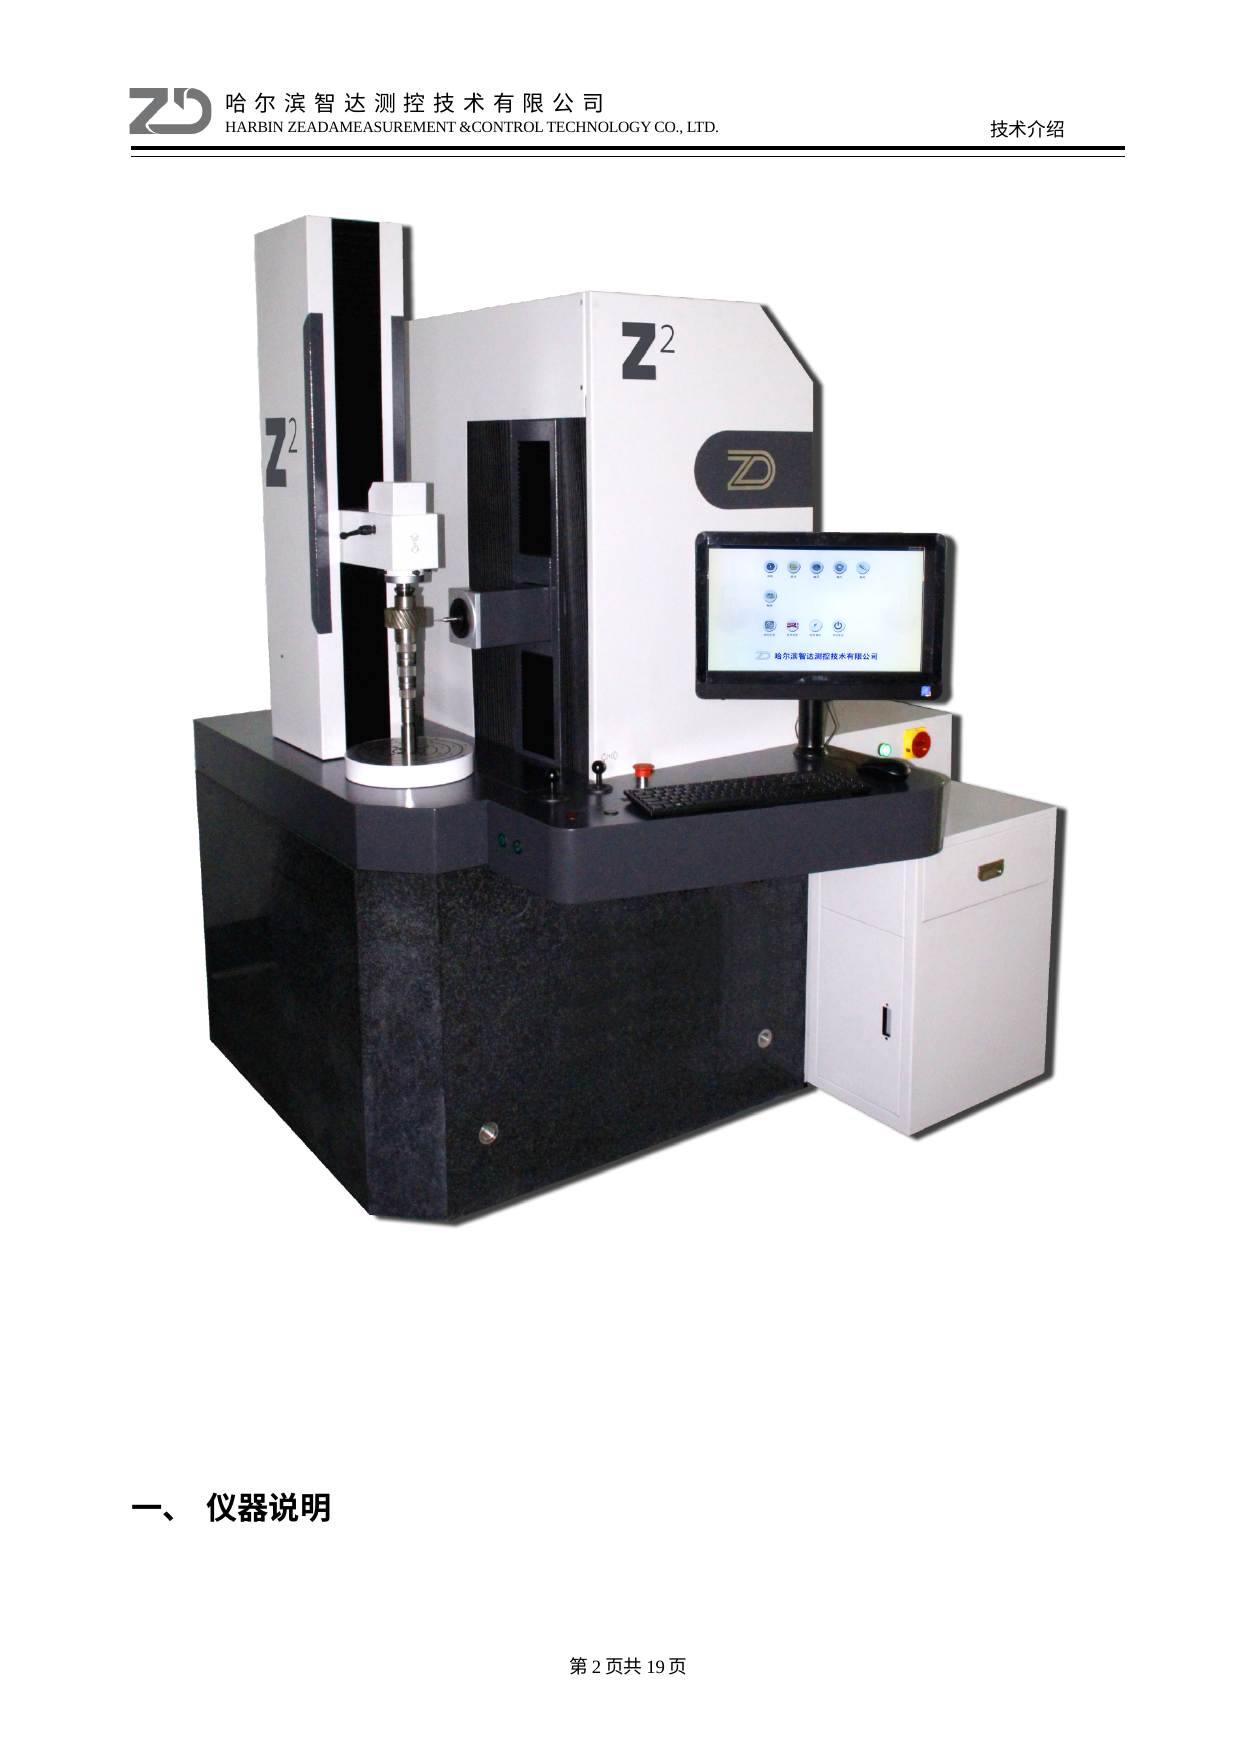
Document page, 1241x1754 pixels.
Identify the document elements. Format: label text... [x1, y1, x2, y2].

list 仪器说明 [131, 1473, 1125, 1538]
picture [169, 192, 1087, 1231]
picture [129, 88, 212, 134]
